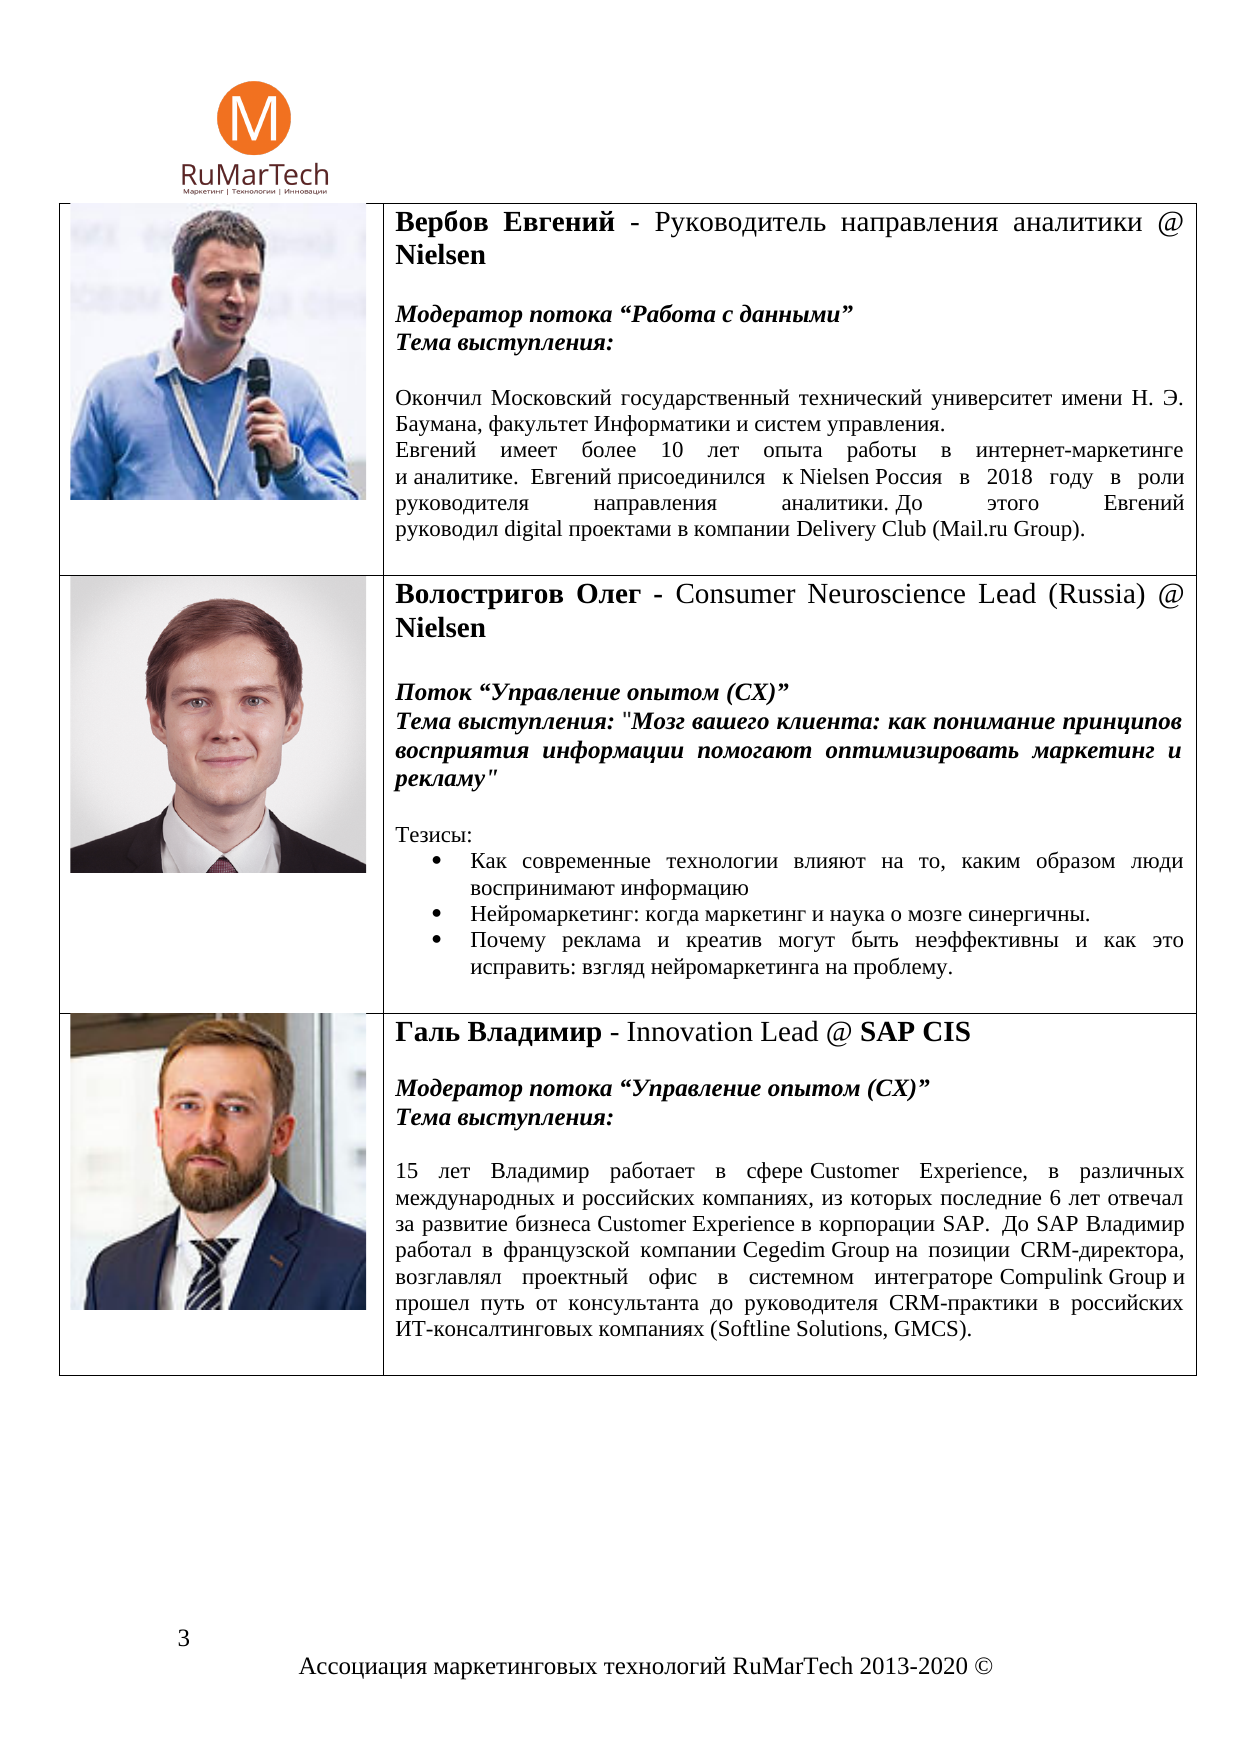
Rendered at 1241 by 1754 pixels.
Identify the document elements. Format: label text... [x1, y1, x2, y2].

table_cell [60, 204, 383, 575]
table_cell Волостригов Олег - Consumer Neuroscience Lead (Russia) @ Nielsen Поток “Управление опытом (CX)” Тема выступления: "Мозг вашего клиента: как понимание принципов восприятия информации помогают оптимизировать маркетинг и рекламу" Тезисы: Как современные технологии влияют на то, каким образом люди воспринимают информацию Нейромаркетинг: когда маркетинг и наука о мозге синергичны. Почему реклама и креатив могут быть неэффективны и как это исправить: взгляд нейромаркетинга на проблему. [384, 576, 1196, 1013]
table_cell Галь Владимир - Innovation Lead @ SAP CIS ​ Модератор потока “Управление опытом (CX)” Тема выступления: ​ 15 лет Владимир работает в сфере Customer Experience, в различных международных и российских компаниях, из которых последние 6 лет отвечал за развитие бизнеса Customer Experience в корпорации SAP. До SAP Владимир работал в французской компании Cegedim Group на позиции CRM-директора, возглавлял проектный офис в системном интеграторе Compulink Group и прошел путь от консультанта до руководителя CRM-практики в российских ИТ-консалтинговых компаниях (Softline Solutions, GMCS). [384, 1014, 1196, 1375]
table_cell [60, 576, 383, 1013]
picture [70, 73, 367, 500]
table_cell Вербов Евгений - Руководитель направления аналитики @ Nielsen Модератор потока “Работа с данными” Тема выступления: Окончил Московский государственный технический университет имени Н. Э. Баумана, факультет Информатики и систем управления. Евгений имеет более 10 лет опыта работы в интернет-маркетинге и аналитике. Евгений присоединился к Nielsen Россия в 2018 году в роли руководителя направления аналитики. До этого Евгений руководил digital проектами в компании Delivery Club (Mail.ru Group). [384, 204, 1196, 575]
picture [70, 576, 367, 873]
picture [70, 1013, 367, 1310]
table_cell [60, 1014, 383, 1375]
